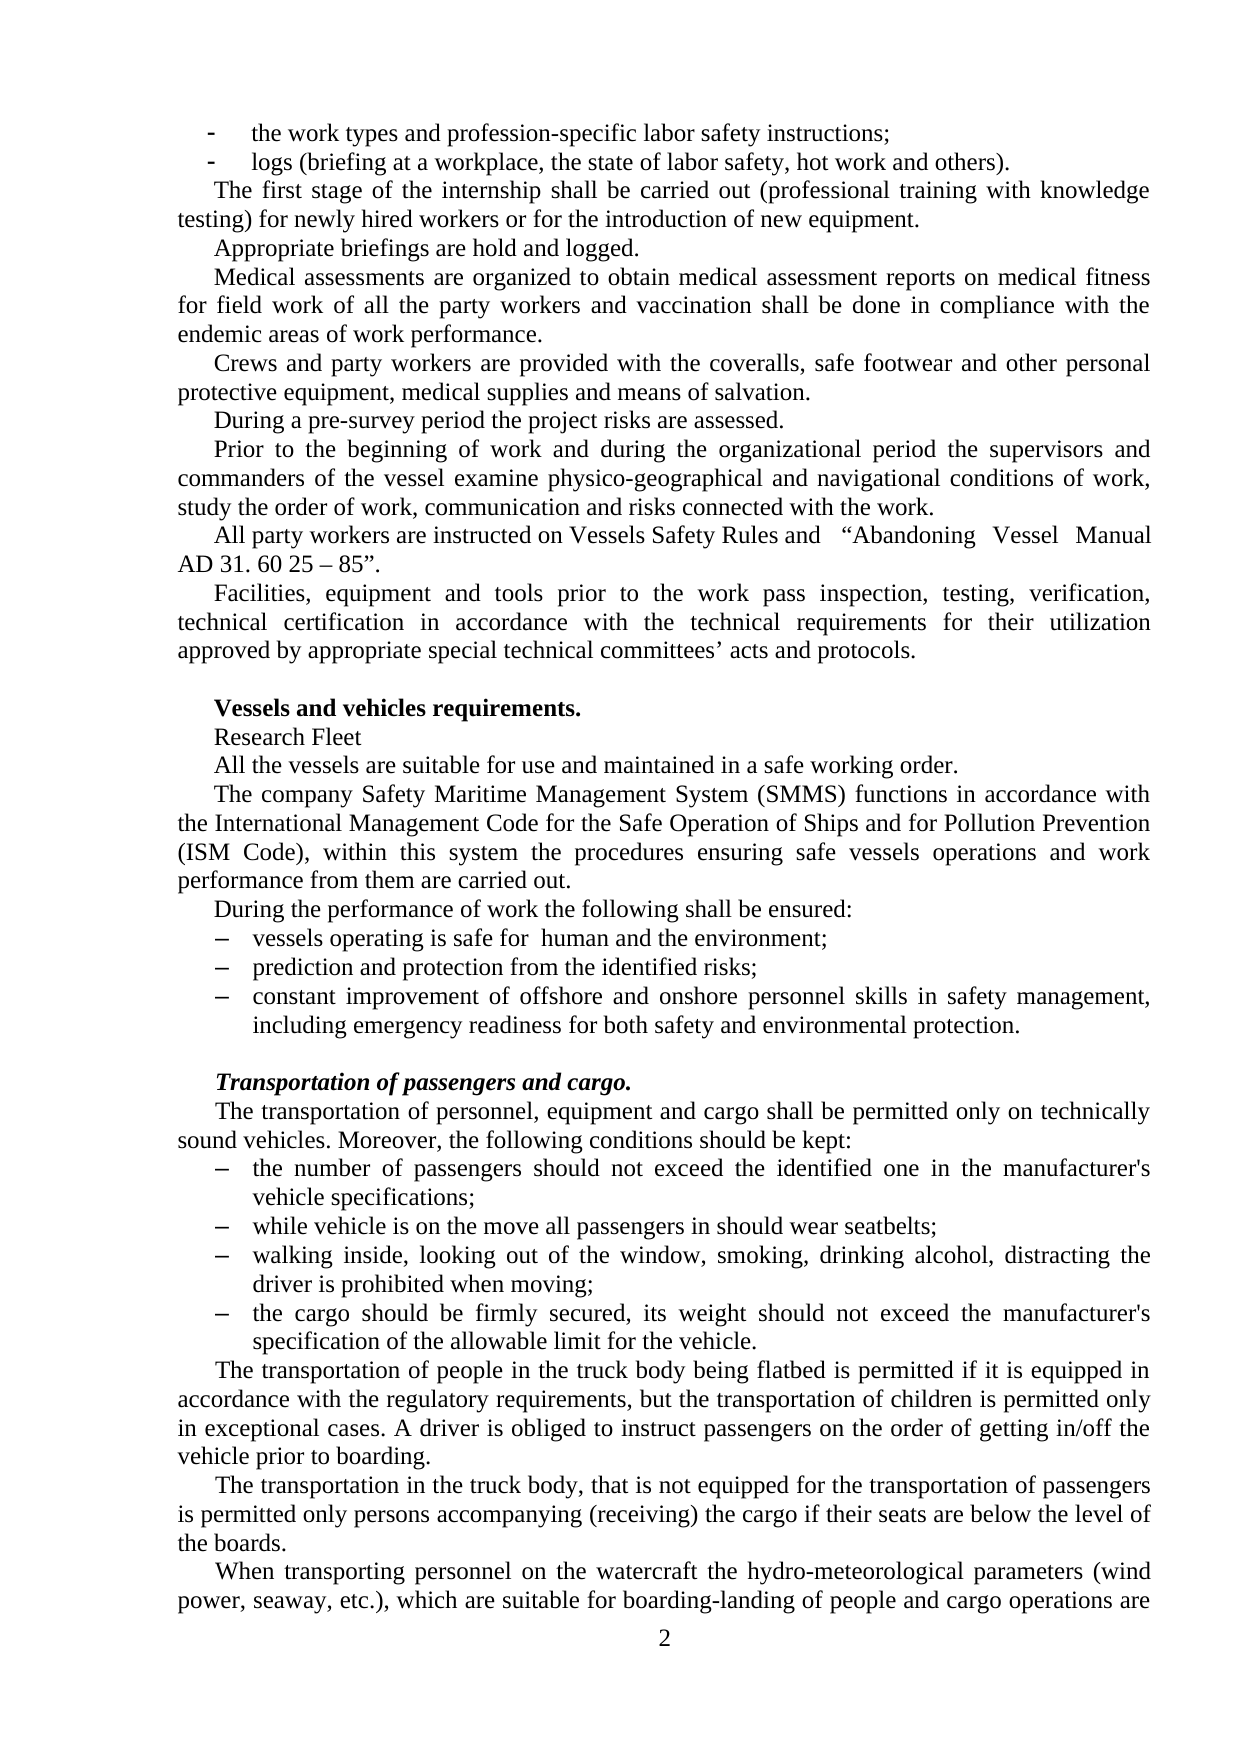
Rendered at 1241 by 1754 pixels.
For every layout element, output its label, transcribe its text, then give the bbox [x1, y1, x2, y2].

list prediction and protection from the identified risks; [215, 952, 1152, 981]
text The transportation of people in the truck body being flatbed is permitted if it is equipped in accordance with the regulatory requirements, but the transportation of children is permitted only in exceptional cases. A driver is obliged to instruct passengers on the order of getting in/off the vehicle prior to boarding. [177, 1355, 1152, 1470]
list walking inside, looking out of the window, smoking, drinking alcohol, distracting the driver is prohibited when moving; [215, 1240, 1152, 1297]
text Vessels and vehicles requirements. [177, 693, 1152, 722]
text During the performance of work the following shall be ensured: [177, 894, 1152, 923]
text The transportation in the truck body, that is not equipped for the transportation of passengers is permitted only persons accompanying (receiving) the cargo if their seats are below the level of the boards. [177, 1470, 1152, 1556]
text Medical assessments are organized to obtain medical assessment reports on medical fitness for field work of all the party workers and vaccination shall be done in compliance with the endemic areas of work performance. [177, 262, 1152, 348]
text Crews and party workers are provided with the coveralls, safe footwear and other personal protective equipment, medical supplies and means of salvation. [177, 348, 1152, 406]
text Facilities, equipment and tools prior to the work pass inspection, testing, verification, technical certification in accordance with the technical requirements for their utilization approved by appropriate special technical committees’ acts and protocols. [177, 578, 1152, 664]
text The first stage of the internship shall be carried out (professional training with knowledge testing) for newly hired workers or for the introduction of new equipment. [177, 176, 1152, 233]
list the number of passengers should not exceed the identified one in the manufacturer's vehicle specifications; [215, 1153, 1152, 1211]
text All the vessels are suitable for use and maintained in a safe working order. [177, 751, 1152, 779]
text Appropriate briefings are hold and logged. [177, 233, 1152, 262]
text During a pre-survey period the project risks are assessed. [177, 406, 1152, 434]
text Research Fleet [177, 722, 1152, 751]
text The transportation of personnel, equipment and cargo shall be permitted only on technically sound vehicles. Moreover, the following conditions should be kept: [177, 1096, 1152, 1153]
list vessels operating is safe for human and the environment; [215, 923, 1152, 952]
text All party workers are instructed on Vessels Safety Rules and “Abandoning Vessel Manual AD 31. 60 25 – 85”. [177, 521, 1152, 578]
list the work types and profession-specific labor safety instructions; [207, 118, 1152, 147]
text Transportation of passengers and cargo. [177, 1067, 1152, 1096]
text The company Safety Maritime Management System (SMMS) functions in accordance with the International Management Code for the Safe Operation of Ships and for Pollution Prevention (ISM Code), within this system the procedures ensuring safe vessels operations and work performance from them are carried out. [177, 779, 1152, 894]
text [177, 1556, 1152, 1614]
list logs (briefing at a workplace, the state of labor safety, hot work and others). [207, 147, 1152, 176]
list while vehicle is on the move all passengers in should wear seatbelts; [215, 1211, 1152, 1240]
list constant improvement of offshore and onshore personnel skills in safety management, including emergency readiness for both safety and environmental protection. [215, 981, 1152, 1038]
list the cargo should be firmly secured, its weight should not exceed the manufacturer's specification of the allowable limit for the vehicle. [215, 1297, 1152, 1355]
text Prior to the beginning of work and during the organizational period the supervisors and commanders of the vessel examine physico-geographical and navigational conditions of work, study the order of work, communication and risks connected with the work. [177, 434, 1152, 521]
